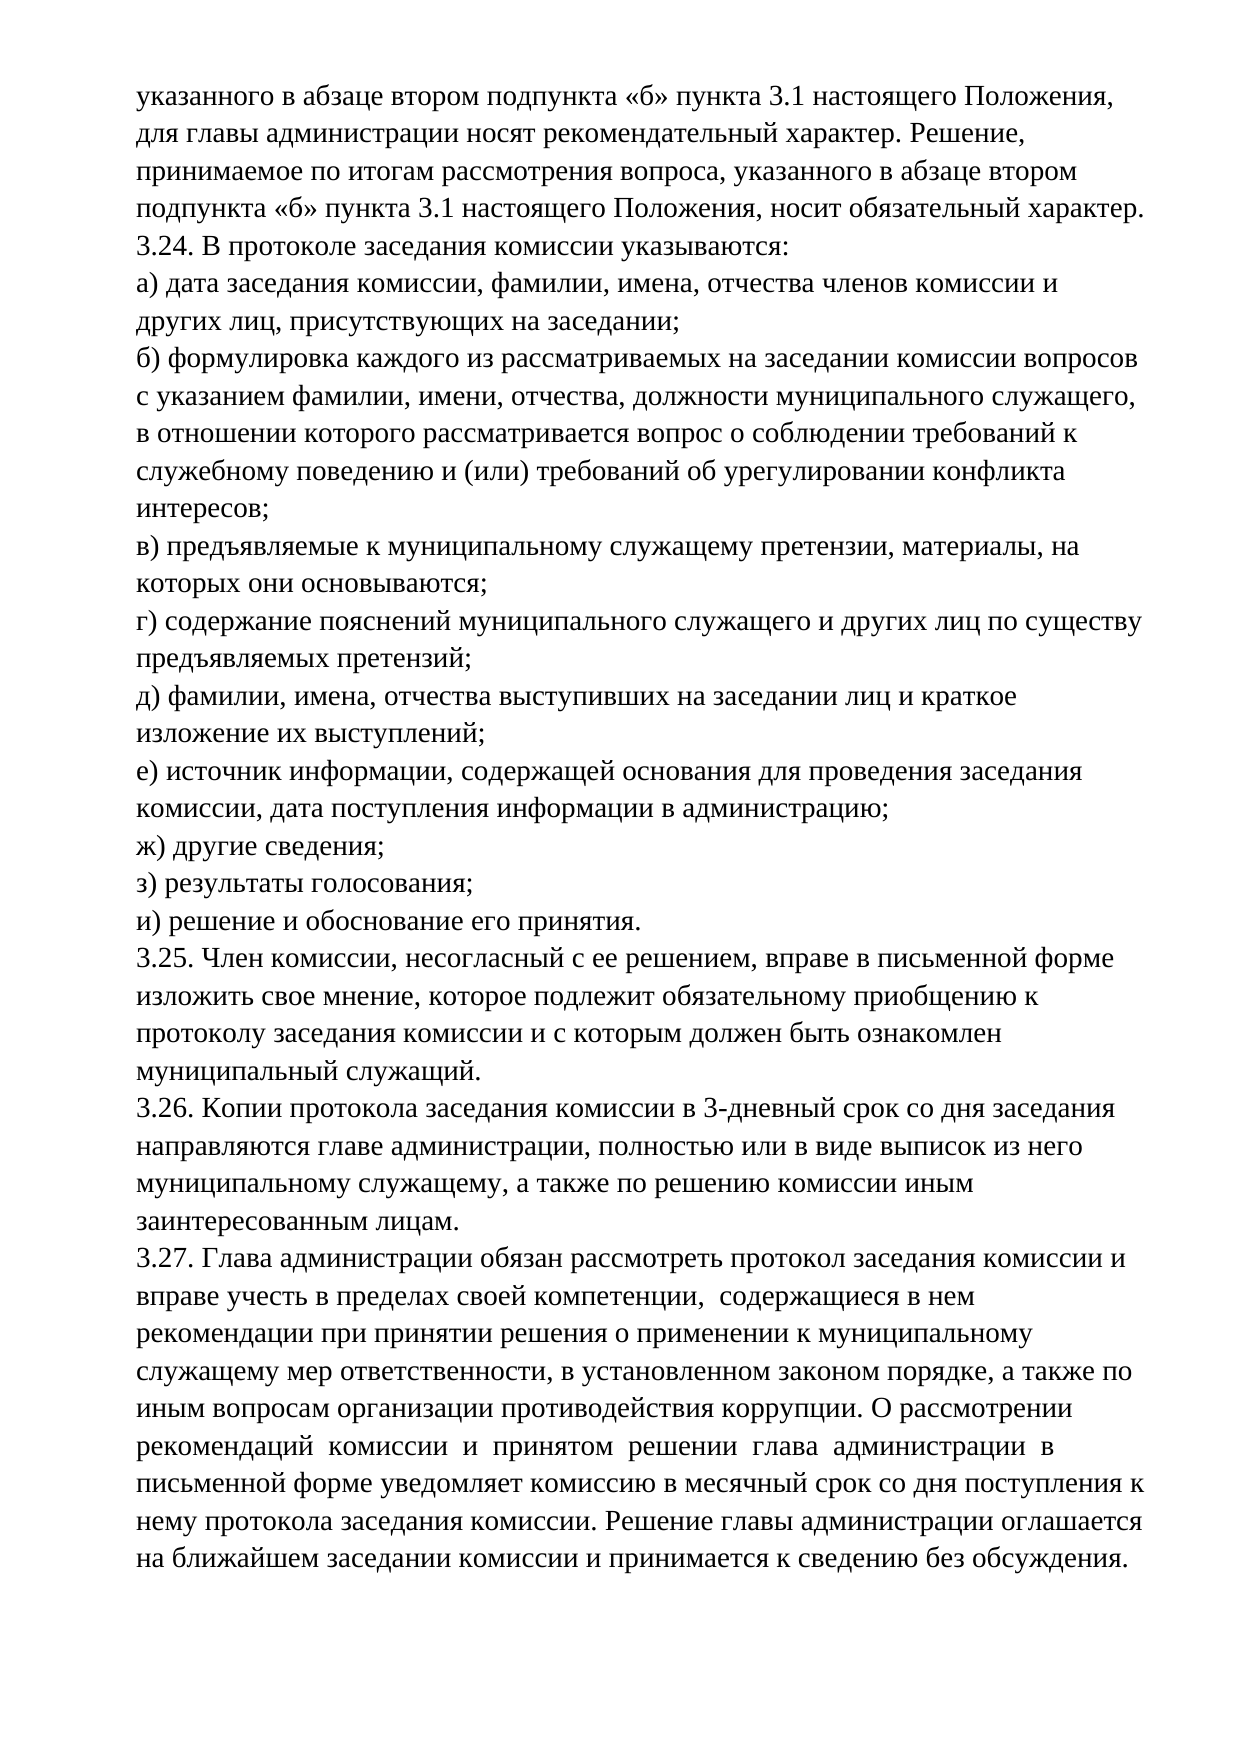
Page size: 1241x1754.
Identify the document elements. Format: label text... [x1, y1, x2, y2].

text ж) другие сведения; [136, 824, 1152, 861]
text и) решение и обоснование его принятия. [136, 899, 1152, 936]
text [136, 74, 1152, 224]
text 3.25. Член комиссии, несогласный с ее решением, вправе в письменной форме изложить свое мнение, которое подлежит обязательному приобщению к протоколу заседания комиссии и с которым должен быть ознакомлен муниципальный служащий. [136, 936, 1152, 1086]
text 3.27. Глава администрации обязан рассмотреть протокол заседания комиссии и вправе учесть в пределах своей компетенции, содержащиеся в нем рекомендации при принятии решения о применении к муниципальному служащему мер ответственности, в установленном законом порядке, а также по иным вопросам организации противодействия коррупции. О рассмотрении рекомендаций комиссии и принятом решении глава администрации в письменной форме уведомляет комиссию в месячный срок со дня поступления к нему протокола заседания комиссии. Решение главы администрации оглашается на ближайшем заседании комиссии и принимается к сведению без обсуждения. [136, 1236, 1152, 1574]
text 3.24. В протоколе заседания комиссии указываются: [136, 224, 1152, 261]
text б) формулировка каждого из рассматриваемых на заседании комиссии вопросов с указанием фамилии, имени, отчества, должности муниципального служащего, в отношении которого рассматривается вопрос о соблюдении требований к служебному поведению и (или) требований об урегулировании конфликта интересов; [136, 336, 1152, 524]
text 3.26. Копии протокола заседания комиссии в 3-дневный срок со дня заседания направляются главе администрации, полностью или в виде выписок из него муниципальному служащему, а также по решению комиссии иным заинтересованным лицам. [136, 1086, 1152, 1236]
text в) предъявляемые к муниципальному служащему претензии, материалы, на которых они основываются; [136, 524, 1152, 599]
text г) содержание пояснений муниципального служащего и других лиц по существу предъявляемых претензий; [136, 599, 1152, 674]
text е) источник информации, содержащей основания для проведения заседания комиссии, дата поступления информации в администрацию; [136, 749, 1152, 824]
text а) дата заседания комиссии, фамилии, имена, отчества членов комиссии и других лиц, присутствующих на заседании; [136, 261, 1152, 336]
text з) результаты голосования; [136, 861, 1152, 899]
text д) фамилии, имена, отчества выступивших на заседании лиц и краткое изложение их выступлений; [136, 674, 1152, 749]
